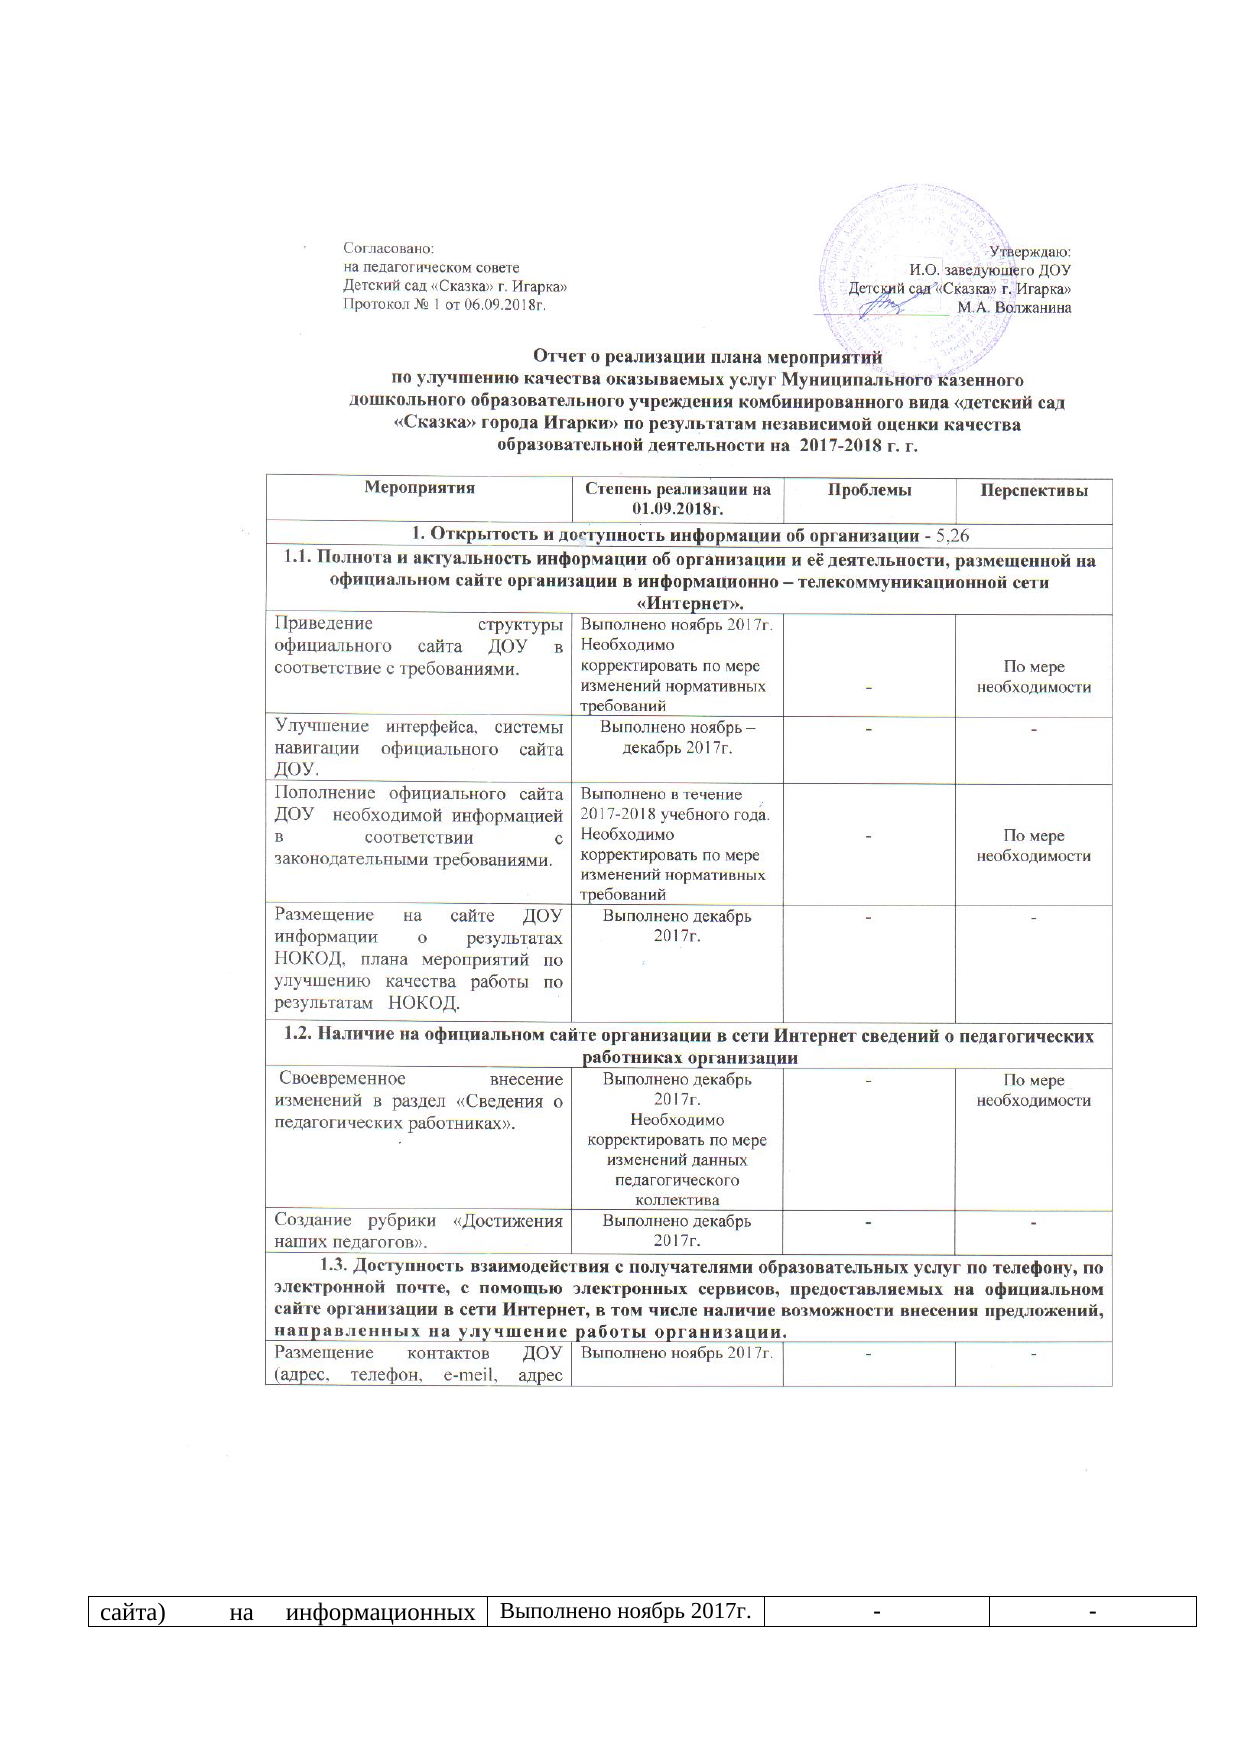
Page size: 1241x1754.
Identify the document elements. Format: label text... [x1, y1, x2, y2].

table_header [488, 1597, 764, 1626]
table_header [89, 1597, 487, 1626]
table_header - [765, 1597, 989, 1626]
table_header - [990, 1597, 1196, 1626]
picture [177, 152, 1152, 1494]
